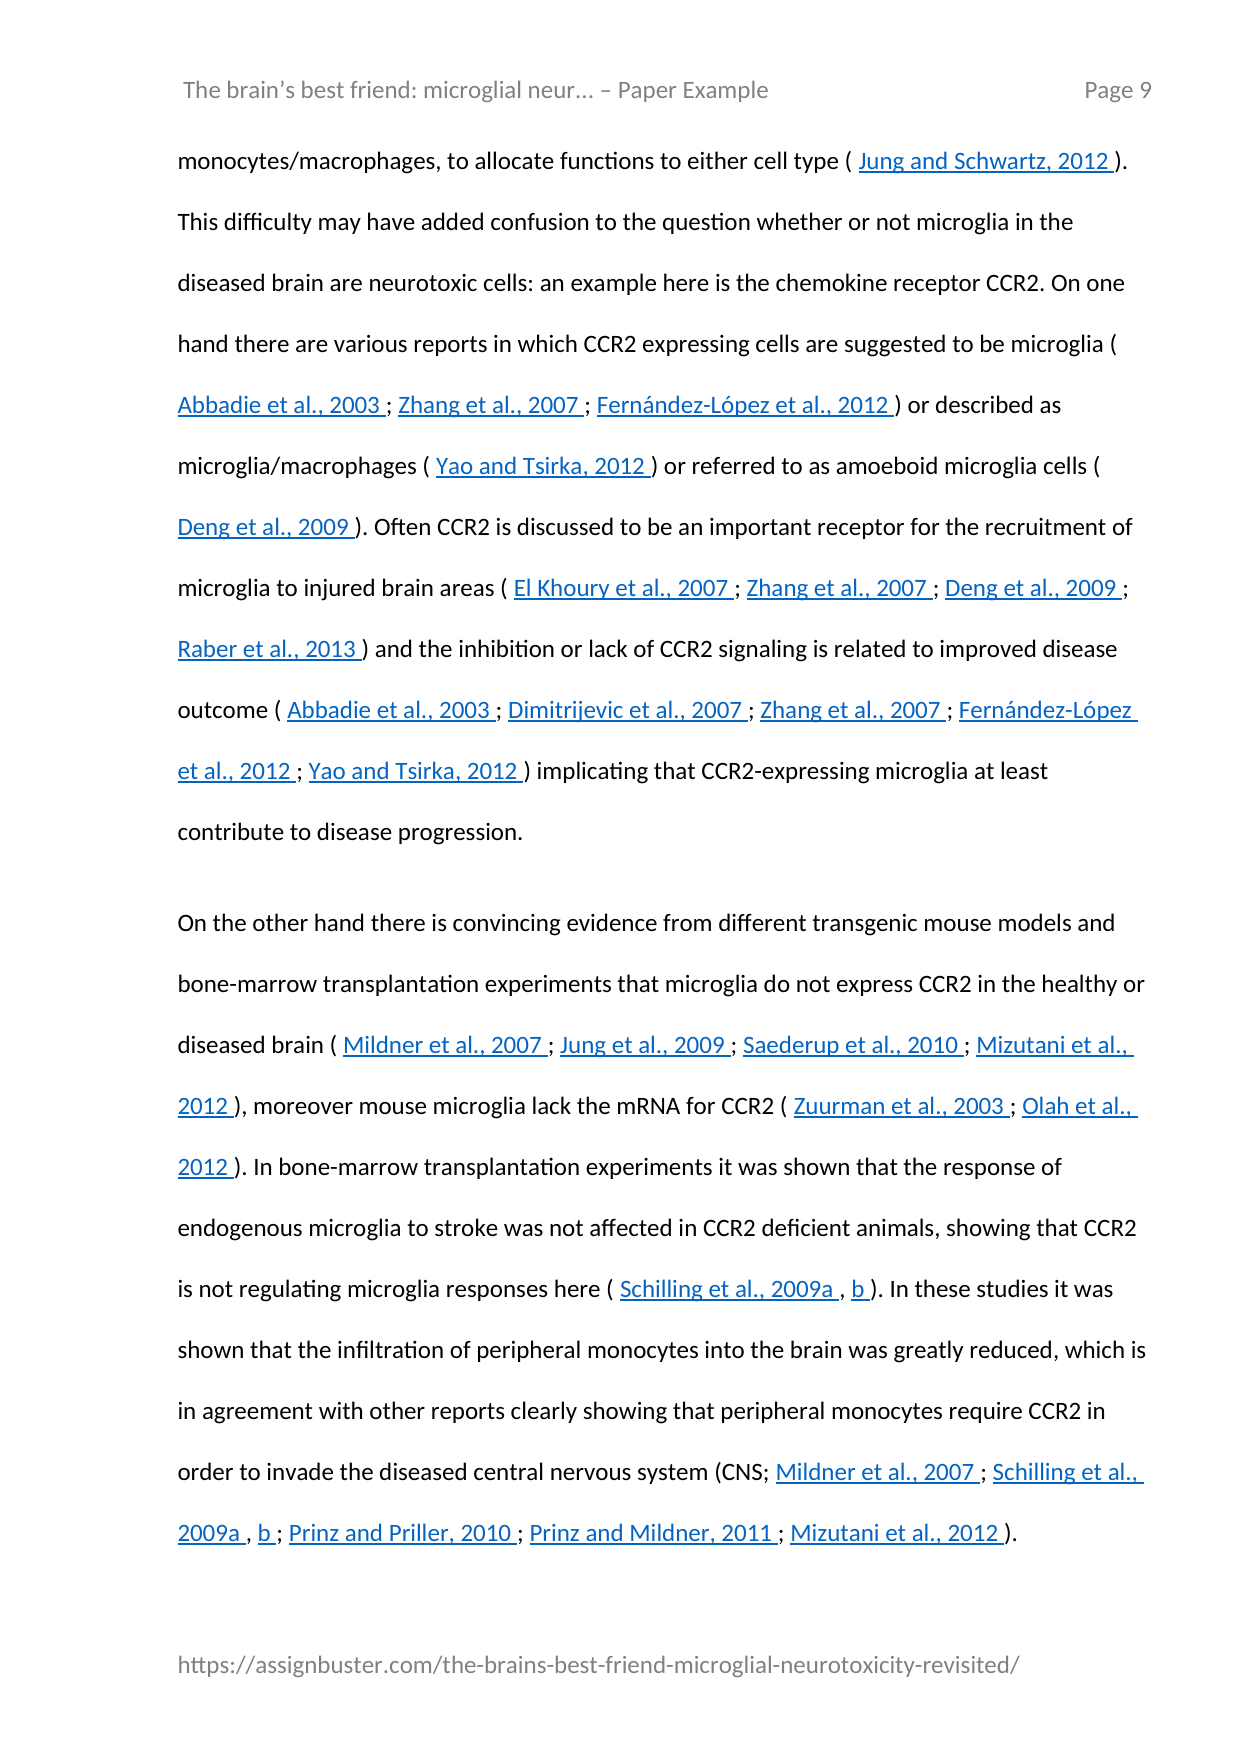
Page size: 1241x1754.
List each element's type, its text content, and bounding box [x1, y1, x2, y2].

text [177, 145, 1152, 847]
text On the other hand there is convincing evidence from different transgenic mouse models and bone-marrow transplantation experiments that microglia do not express CCR2 in the healthy or diseased brain ( Mildner et al., 2007 ; Jung et al., 2009 ; Saederup et al., 2010 ; Mizutani et al., 2012 ), moreover mouse microglia lack the mRNA for CCR2 ( Zuurman et al., 2003 ; Olah et al., 2012 ). In bone-marrow transplantation experiments it was shown that the response of endogenous microglia to stroke was not affected in CCR2 deficient animals, showing that CCR2 is not regulating microglia responses here ( Schilling et al., 2009a , b ). In these studies it was shown that the infiltration of peripheral monocytes into the brain was greatly reduced, which is in agreement with other reports clearly showing that peripheral monocytes require CCR2 in order to invade the diseased central nervous system (CNS; Mildner et al., 2007 ; Schilling et al., 2009a , b ; Prinz and Priller, 2010 ; Prinz and Mildner, 2011 ; Mizutani et al., 2012 ). [177, 907, 1152, 1548]
